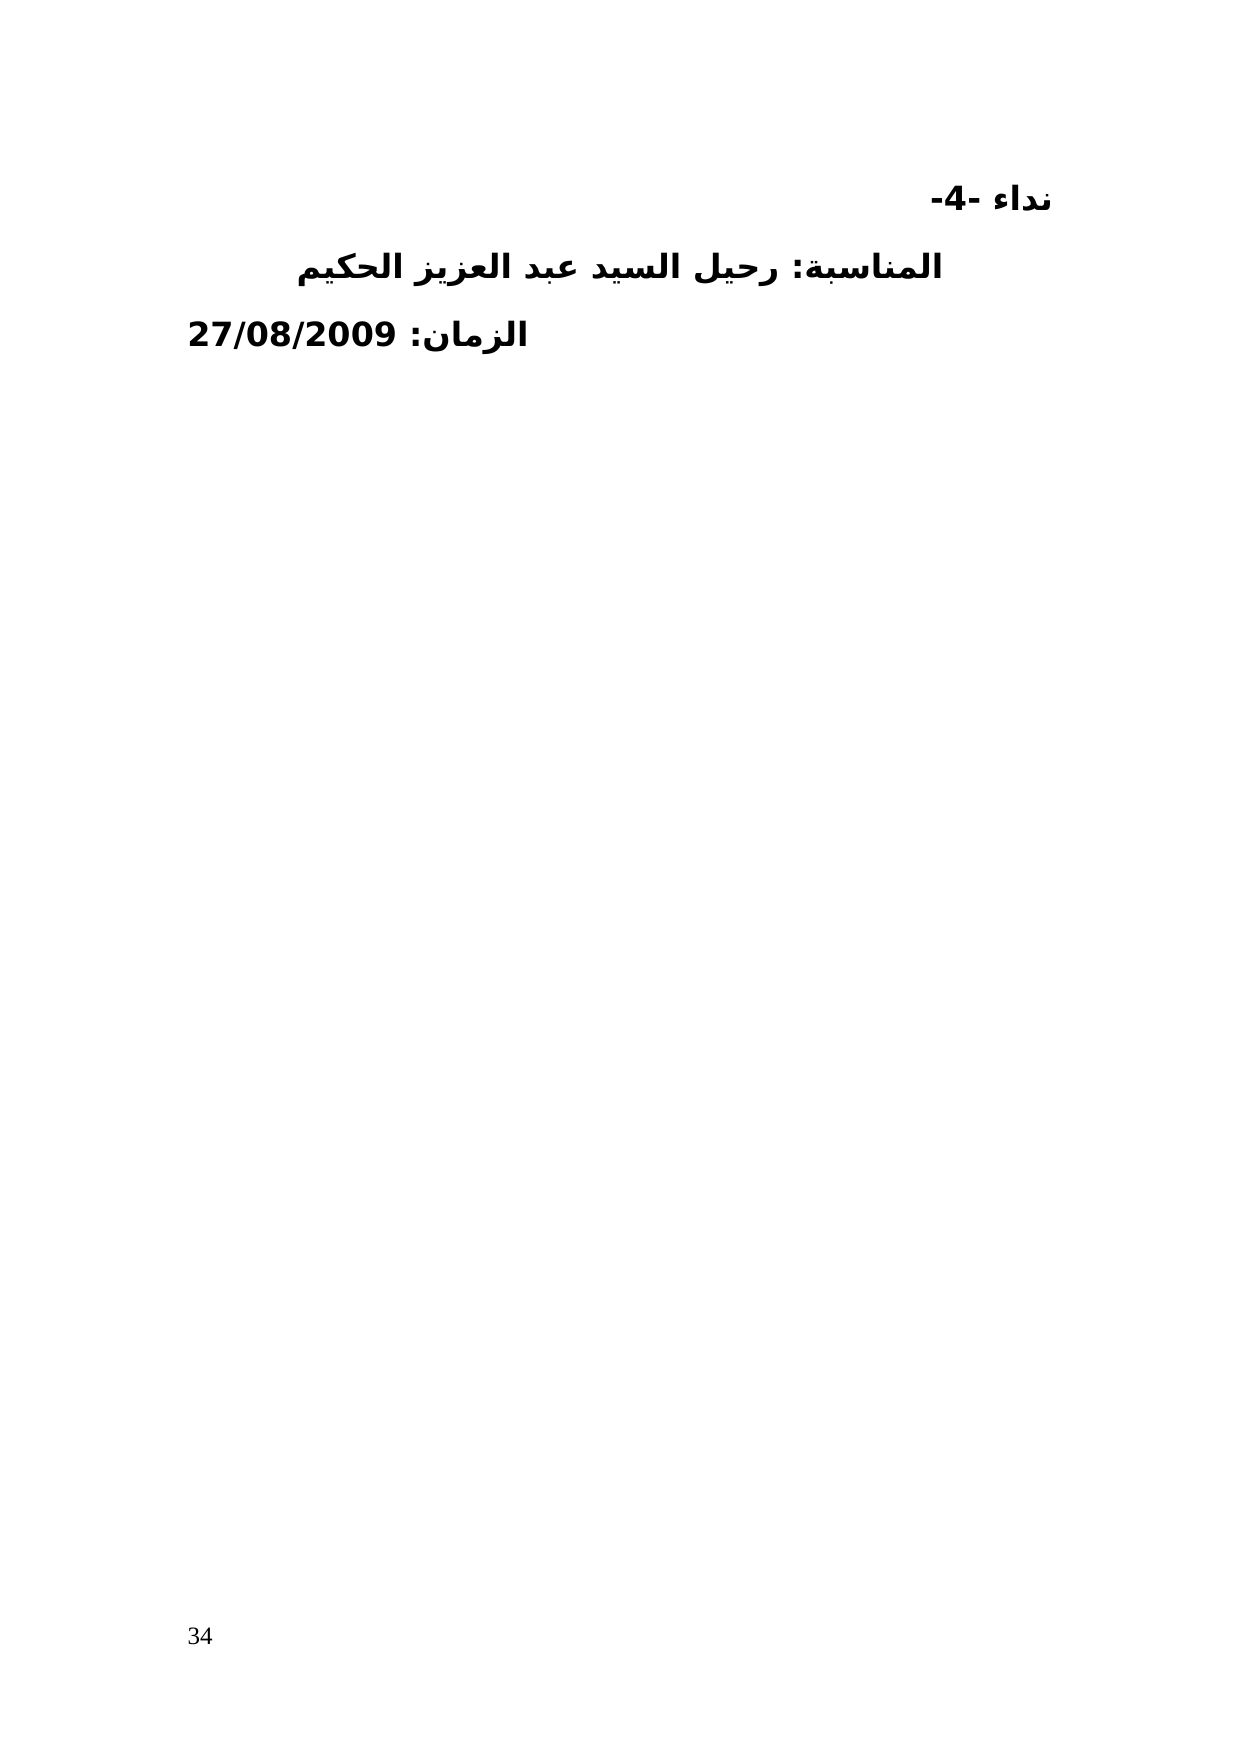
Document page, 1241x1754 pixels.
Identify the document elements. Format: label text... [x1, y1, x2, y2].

text المناسبة: رحيل السيد عبد العزيز الحكيم [187, 247, 1053, 286]
text نداء -4- [187, 179, 1053, 218]
text الزمان: 27/08/2009 [187, 315, 1053, 354]
